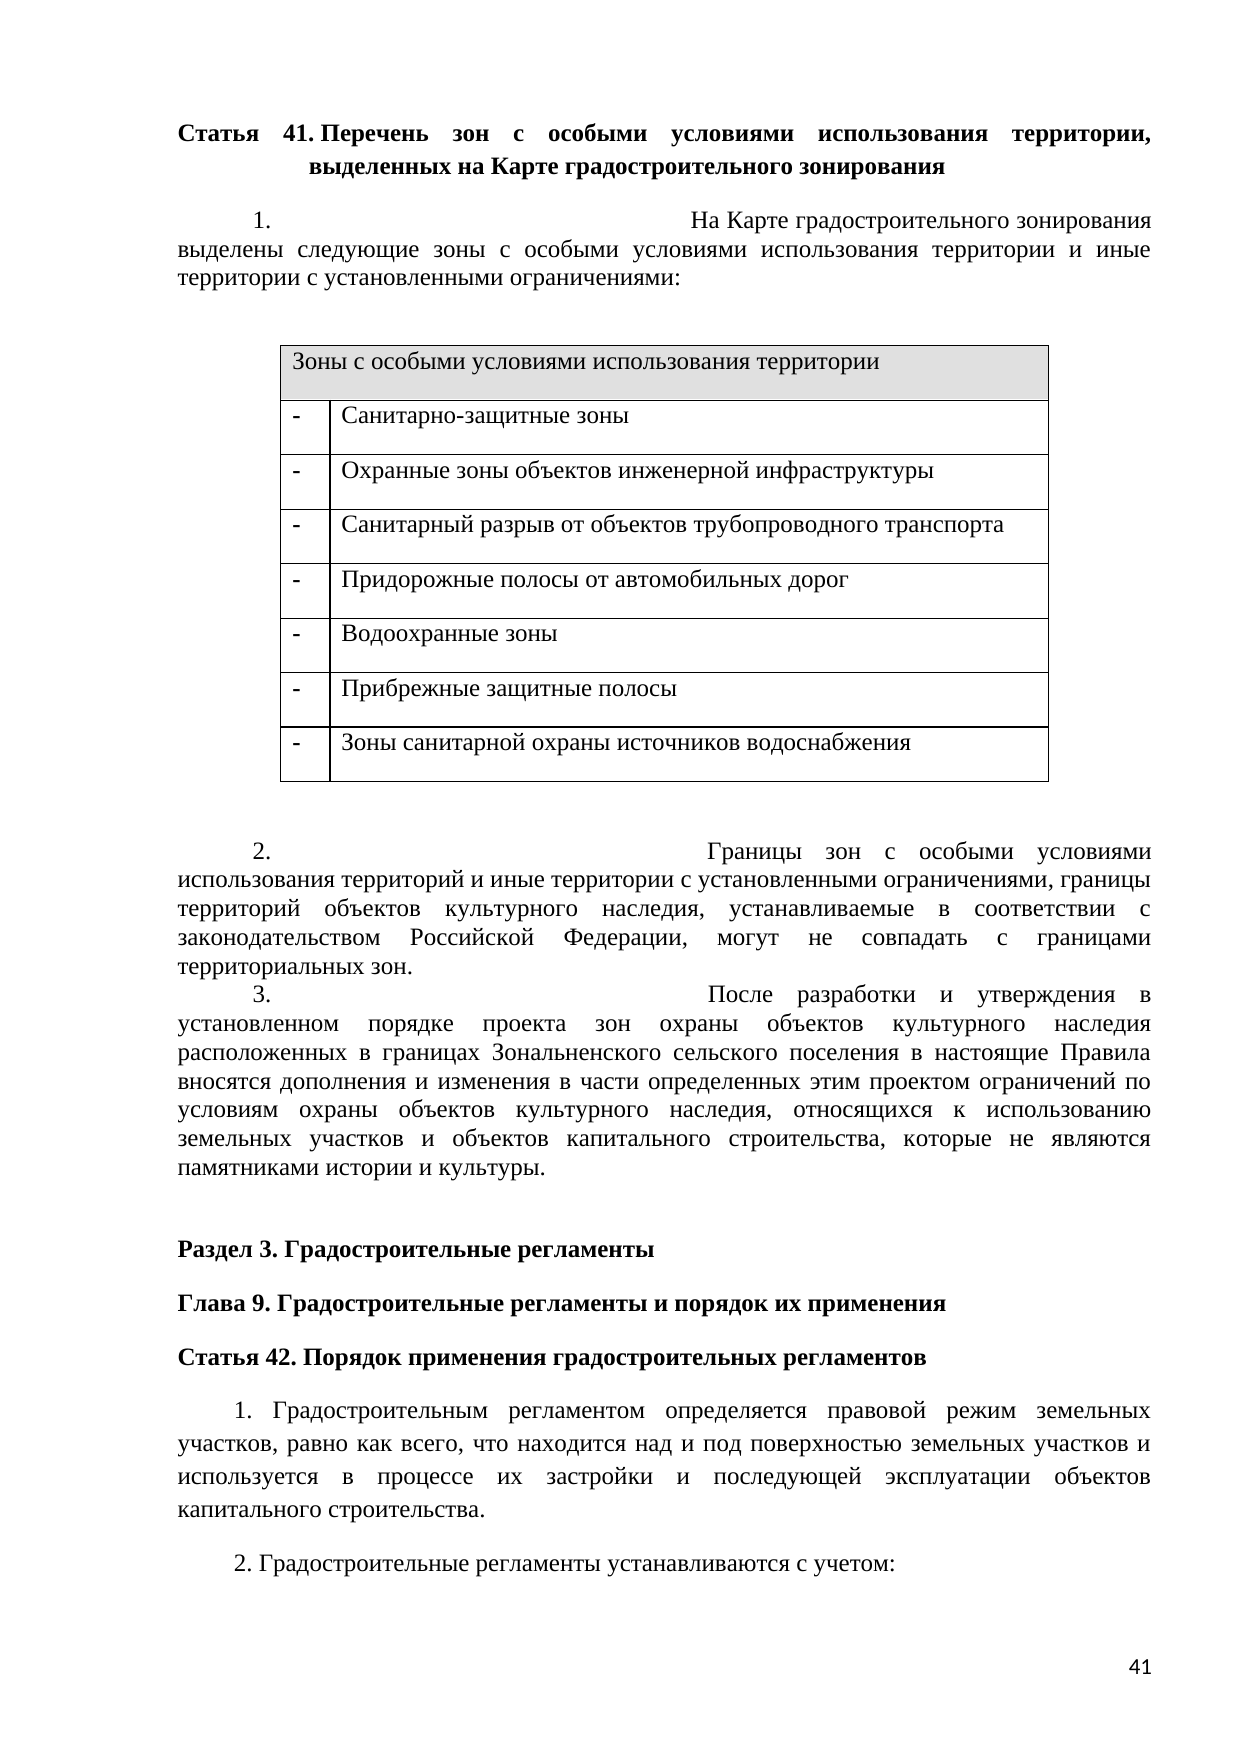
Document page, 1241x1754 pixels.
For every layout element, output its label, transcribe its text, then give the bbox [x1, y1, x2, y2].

table_cell Водоохранные зоны [331, 619, 1048, 672]
text 1. Градостроительным регламентом определяется правовой режим земельных участков, равно как всего, что находится над и под поверхностью земельных участков и используется в процессе их застройки и последующей эксплуатации объектов капитального строительства. [177, 1395, 1152, 1523]
table_cell Охранные зоны объектов инженерной инфраструктуры [331, 455, 1048, 508]
table_cell - [281, 673, 329, 726]
table_cell Санитарный разрыв от объектов трубопроводного транспорта [331, 510, 1048, 563]
table_cell - [281, 455, 329, 508]
text Глава 9. Градостроительные регламенты и порядок их применения [177, 1288, 1152, 1316]
table_header Зоны с особыми условиями использования территории [281, 346, 1048, 399]
table_cell - [281, 401, 329, 454]
table_cell - [281, 510, 329, 563]
list На Карте градостроительного зонирования выделены следующие зоны с особыми условиями использования территории и иные территории с установленными ограничениями: [177, 205, 1152, 291]
table_cell Зоны санитарной охраны источников водоснабжения [331, 728, 1048, 781]
table_cell Придорожные полосы от автомобильных дорог [331, 564, 1048, 617]
table_cell Санитарно-защитные зоны [331, 401, 1048, 454]
list Границы зон с особыми условиями использования территорий и иные территории с установленными ограничениями, границы территорий объектов культурного наследия, устанавливаемые в соответствии с законодательством Российской Федерации, могут не совпадать с границами территориальных зон. [177, 836, 1152, 979]
text 2. Градостроительные регламенты устанавливаются с учетом: [177, 1548, 1152, 1577]
table_cell - [281, 728, 329, 781]
text Статья 41. Перечень зон с особыми условиями использования территории, выделенных на Карте градостроительного зонирования [177, 118, 1152, 180]
table_cell Прибрежные защитные полосы [331, 673, 1048, 726]
list После разработки и утверждения в установленном порядке проекта зон охраны объектов культурного наследия расположенных в границах Зональненского сельского поселения в настоящие Правила вносятся дополнения и изменения в части определенных этим проектом ограничений по условиям охраны объектов культурного наследия, относящихся к использованию земельных участков и объектов капитального строительства, которые не являются памятниками истории и культуры. [177, 979, 1152, 1181]
text Статья 42. Порядок применения градостроительных регламентов [177, 1342, 1152, 1370]
table_cell - [281, 564, 329, 617]
table_cell - [281, 619, 329, 672]
text Раздел 3. Градостроительные регламенты [177, 1234, 1152, 1263]
